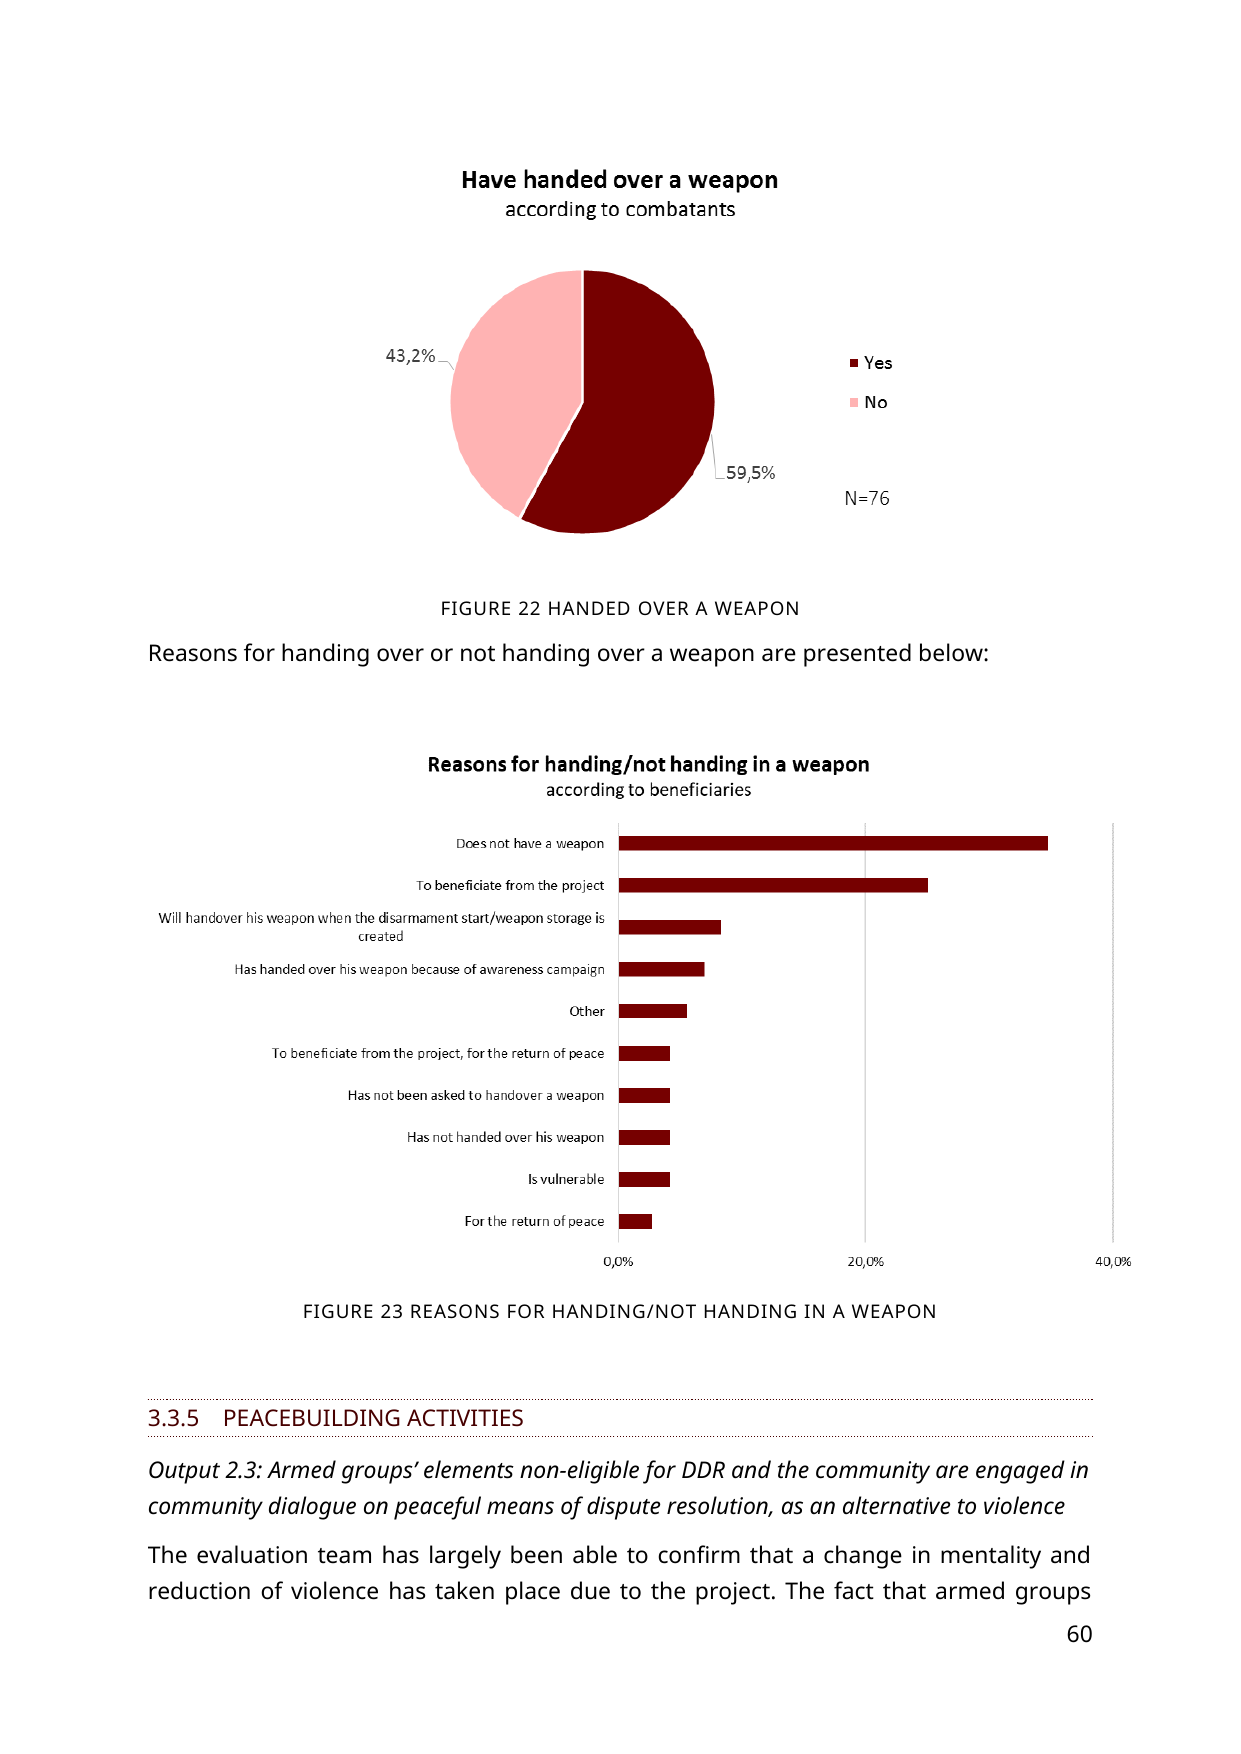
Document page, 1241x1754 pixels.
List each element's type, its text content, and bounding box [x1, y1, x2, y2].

text Output 2.3: Armed groups’ elements non-eligible for DDR and the community are engaged in community dialogue on peaceful means of dispute resolution, as an alternative to violence [148, 1454, 1093, 1522]
text Figure 22 Handed over a weapon [148, 595, 1093, 620]
text Figure 23 Reasons for handing/not handing in a weapon [148, 1299, 1093, 1324]
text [148, 1539, 1093, 1606]
subtitle 3.3.5 Peacebuilding activities [148, 1399, 1093, 1437]
picture [290, 147, 951, 578]
picture [147, 737, 1149, 1280]
text Reasons for handing over or not handing over a weapon are presented below: [148, 637, 1093, 668]
